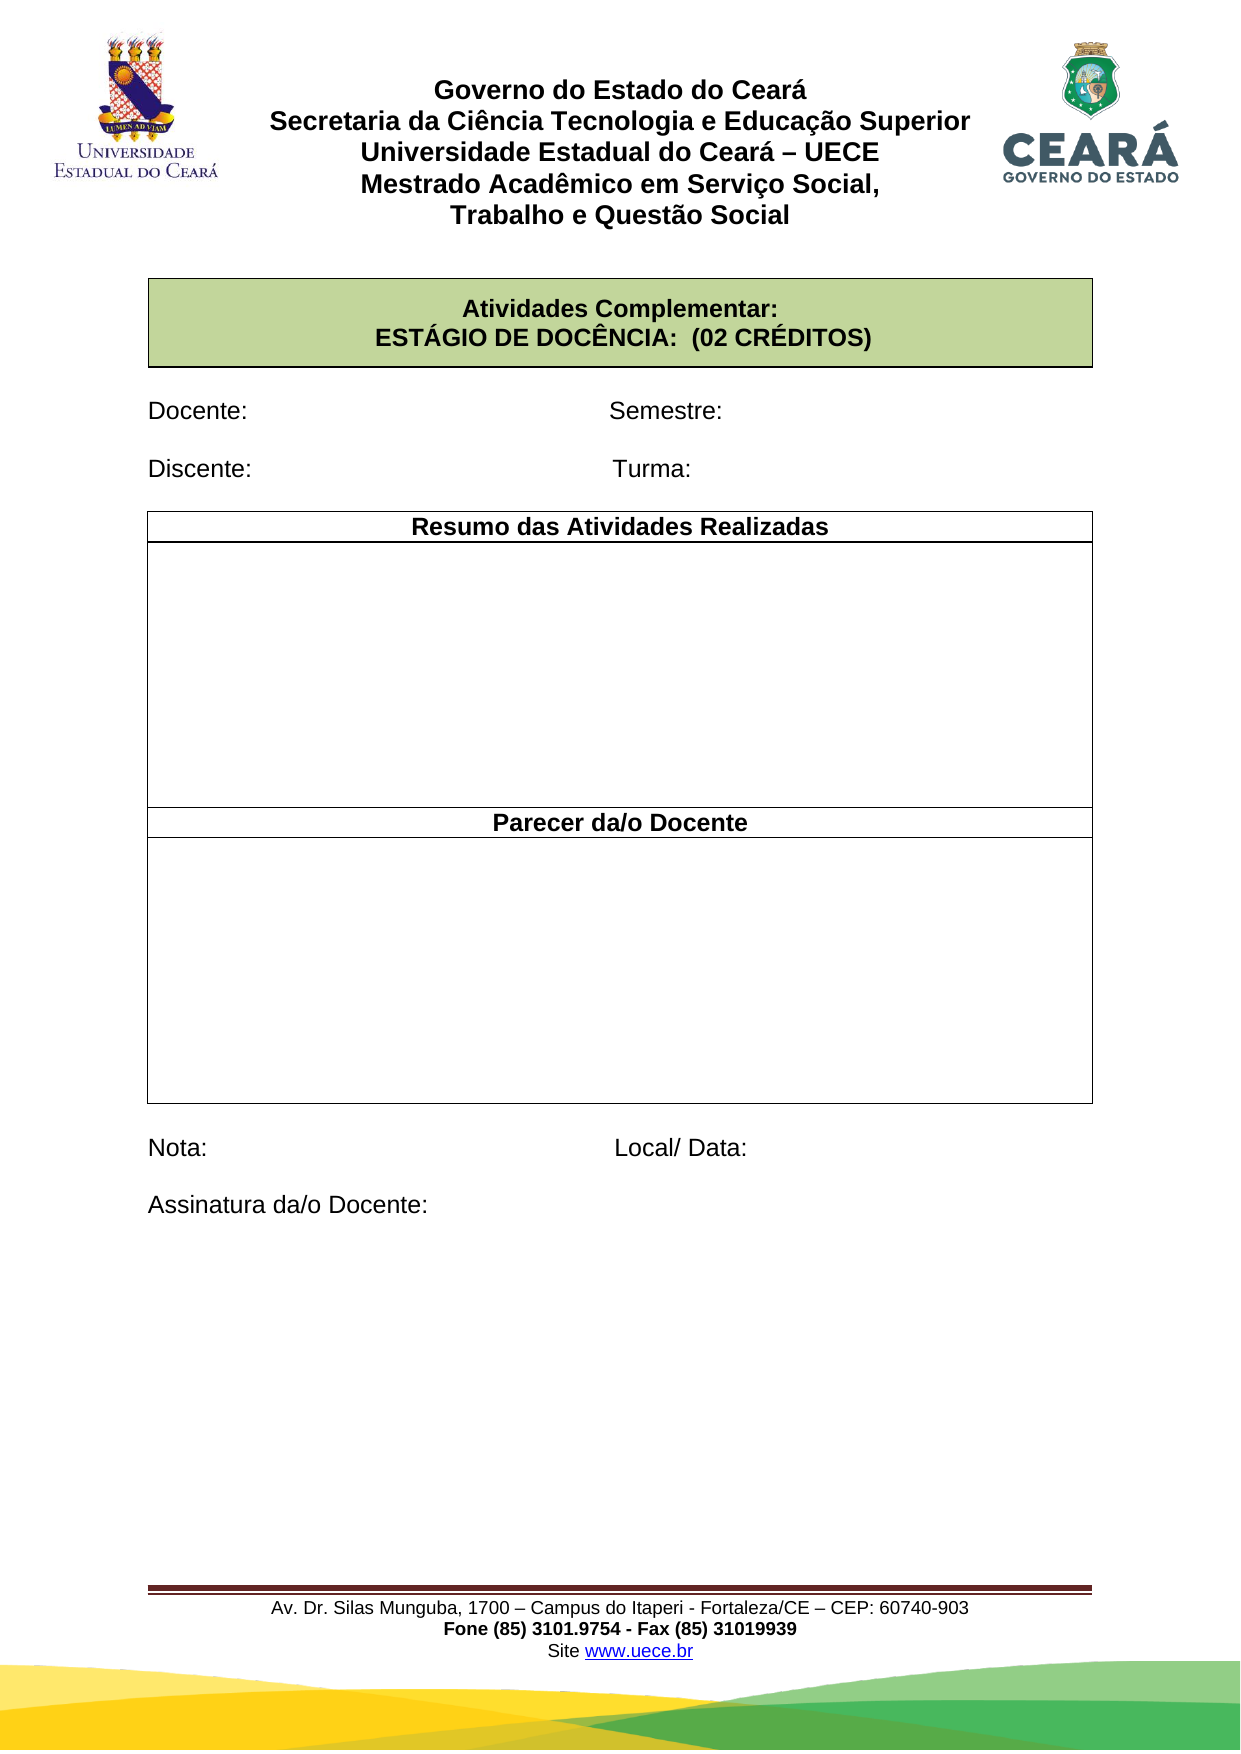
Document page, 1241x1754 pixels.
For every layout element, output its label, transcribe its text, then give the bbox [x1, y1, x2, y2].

table_header Resumo das Atividades Realizadas [148, 512, 1092, 541]
picture [0, 1661, 1241, 1750]
text Assinatura da/o Docente: [148, 1190, 1092, 1219]
picture [33, 22, 239, 201]
table_cell [148, 838, 1092, 1103]
table_cell Parecer da/o Docente [148, 808, 1092, 837]
table_cell [148, 543, 1092, 807]
table_header Atividades Complementar: ESTÁGIO DE DOCÊNCIA: (02 CRÉDITOS) [149, 279, 1092, 366]
picture [987, 37, 1195, 187]
text Discente: Turma: [148, 454, 1092, 482]
text Docente: Semestre: [148, 396, 1092, 425]
text Nota: Local/ Data: [148, 1133, 1092, 1162]
